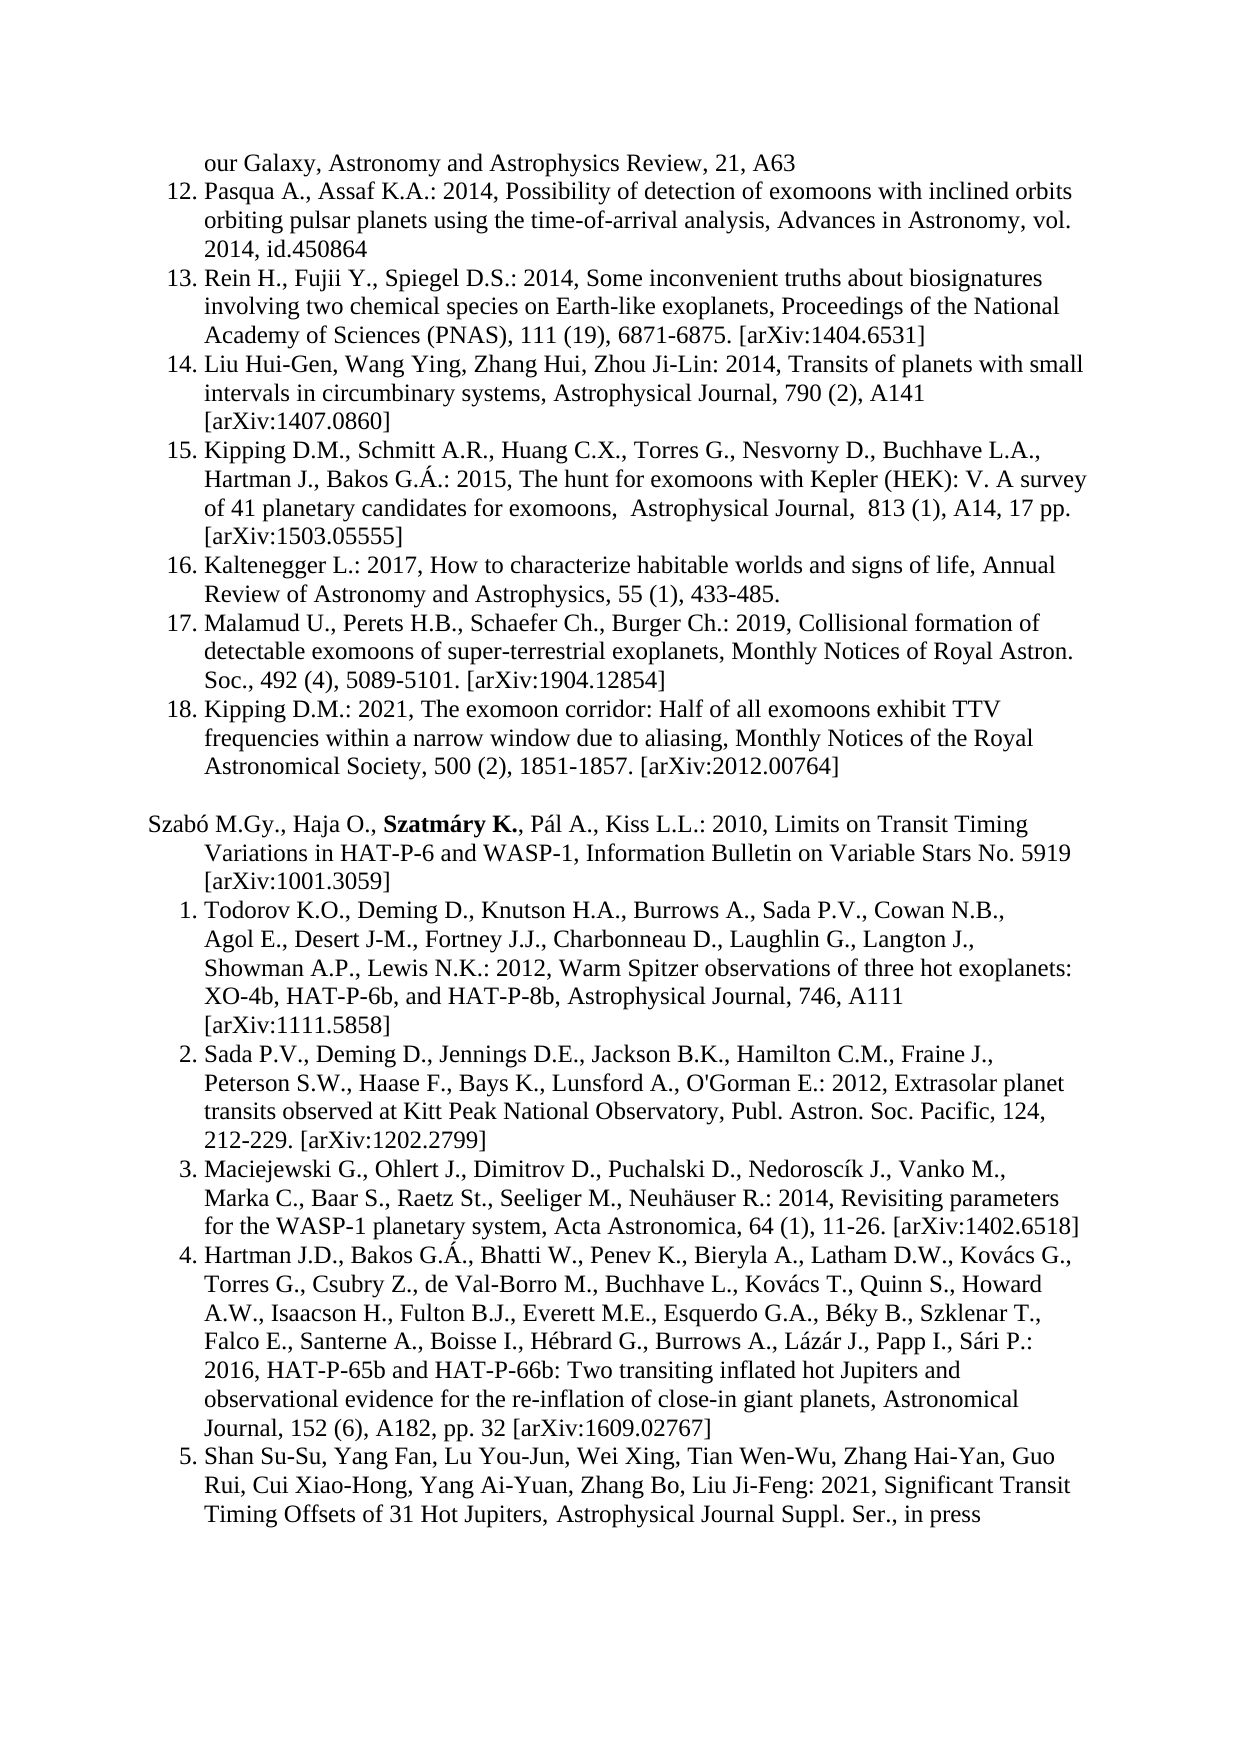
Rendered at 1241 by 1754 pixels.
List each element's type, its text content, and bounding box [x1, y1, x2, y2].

text Soc., 492 (4), 5089-5101. [arXiv:1904.12854] 18. Kipping D.M.: 2021, The exomoon corridor: Half of all exomoons exhibit TTV [148, 665, 1093, 723]
text Review of Astronomy and Astrophysics, 55 (1), 433-485. 17. Malamud U., Perets H.B., Schaefer Ch., Burger Ch.: 2019, Collisional formation of [148, 579, 1093, 636]
text intervals in circumbinary systems, Astrophysical Journal, 790 (2), A141 [148, 378, 1093, 406]
text 212-229. [arXiv:1202.2799] 3. Maciejewski G., Ohlert J., Dimitrov D., Puchalski D., Nedoroscík J., Vanko M., [148, 1125, 1093, 1183]
text detectable exomoons of super-terrestrial exoplanets, Monthly Notices of Royal Astron. [148, 636, 1093, 665]
text Torres G., Csubry Z., de Val-Borro M., Buchhave L., Kovács T., Quinn S., Howard [148, 1269, 1093, 1298]
text frequencies within a narrow window due to aliasing, Monthly Notices of the Royal [148, 723, 1093, 751]
text Variations in HAT-P-6 and WASP-1, Information Bulletin on Variable Stars No. 5919 [148, 838, 1093, 866]
text Showman A.P., Lewis N.K.: 2012, Warm Spitzer observations of three hot exoplanets: [148, 953, 1093, 981]
text 2016, HAT-P-65b and HAT-P-66b: Two transiting inflated hot Jupiters and [148, 1355, 1093, 1384]
text 5. Shan Su-Su, Yang Fan, Lu You-Jun, Wei Xing, Tian Wen-Wu, Zhang Hai-Yan, Guo [148, 1441, 1093, 1470]
text involving two chemical species on Earth-like exoplanets, Proceedings of the National [148, 291, 1093, 320]
text Timing Offsets of 31 Hot Jupiters, Astrophysical Journal Suppl. Ser., in press [148, 1499, 1093, 1528]
text observational evidence for the re-inflation of close-in giant planets, Astronomical [148, 1384, 1093, 1413]
text 2014, id.450864 13. Rein H., Fujii Y., Spiegel D.S.: 2014, Some inconvenient truths about biosignatures [148, 234, 1093, 291]
text XO-4b, HAT-P-6b, and HAT-P-8b, Astrophysical Journal, 746, A111 [148, 981, 1093, 1010]
text orbiting pulsar planets using the time-of-arrival analysis, Advances in Astronomy, vol. [148, 205, 1093, 234]
text [arXiv:1503.05555] 16. Kaltenegger L.: 2017, How to characterize habitable worlds and signs of life, Annual [148, 521, 1093, 579]
text Rui, Cui Xiao-Hong, Yang Ai-Yuan, Zhang Bo, Liu Ji-Feng: 2021, Significant Transit [148, 1470, 1093, 1499]
text Falco E., Santerne A., Boisse I., Hébrard G., Burrows A., Lázár J., Papp I., Sári P.: [148, 1326, 1093, 1355]
text transits observed at Kitt Peak National Observatory, Publ. Astron. Soc. Pacific, 124, [148, 1096, 1093, 1125]
text Marka C., Baar S., Raetz St., Seeliger M., Neuhäuser R.: 2014, Revisiting parameters [148, 1183, 1093, 1211]
text Astronomical Society, 500 (2), 1851-1857. [arXiv:2012.00764] Szabó M.Gy., Haja O., Szatmáry K., Pál A., Kiss L.L.: 2010, Limits on Transit Timing [148, 751, 1093, 838]
text Journal, 152 (6), A182, pp. 32 [arXiv:1609.02767] [148, 1413, 1093, 1441]
text Academy of Sciences (PNAS), 111 (19), 6871-6875. [arXiv:1404.6531] 14. Liu Hui-Gen, Wang Ying, Zhang Hui, Zhou Ji-Lin: 2014, Transits of planets with small [148, 320, 1093, 378]
text our Galaxy, Astronomy and Astrophysics Review, 21, A63 12. Pasqua A., Assaf K.A.: 2014, Possibility of detection of exomoons with inclined orbits [148, 148, 1093, 205]
text [arXiv:1111.5858] 2. Sada P.V., Deming D., Jennings D.E., Jackson B.K., Hamilton C.M., Fraine J., [148, 1010, 1093, 1068]
text for the WASP-1 planetary system, Acta Astronomica, 64 (1), 11-26. [arXiv:1402.6518] 4. Hartman J.D., Bakos G.Á., Bhatti W., Penev K., Bieryla A., Latham D.W., Kovács G., [148, 1211, 1093, 1269]
text [arXiv:1001.3059] 1. Todorov K.O., Deming D., Knutson H.A., Burrows A., Sada P.V., Cowan N.B., [148, 866, 1093, 924]
text of 41 planetary candidates for exomoons, Astrophysical Journal, 813 (1), A14, 17 pp. [148, 493, 1093, 521]
text A.W., Isaacson H., Fulton B.J., Everett M.E., Esquerdo G.A., Béky B., Szklenar T., [148, 1298, 1093, 1326]
text Hartman J., Bakos G.Á.: 2015, The hunt for exomoons with Kepler (HEK): V. A survey [148, 464, 1093, 493]
text [arXiv:1407.0860] 15. Kipping D.M., Schmitt A.R., Huang C.X., Torres G., Nesvorny D., Buchhave L.A., [148, 406, 1093, 464]
text Agol E., Desert J-M., Fortney J.J., Charbonneau D., Laughlin G., Langton J., [148, 924, 1093, 953]
text Peterson S.W., Haase F., Bays K., Lunsford A., O'Gorman E.: 2012, Extrasolar planet [148, 1068, 1093, 1096]
